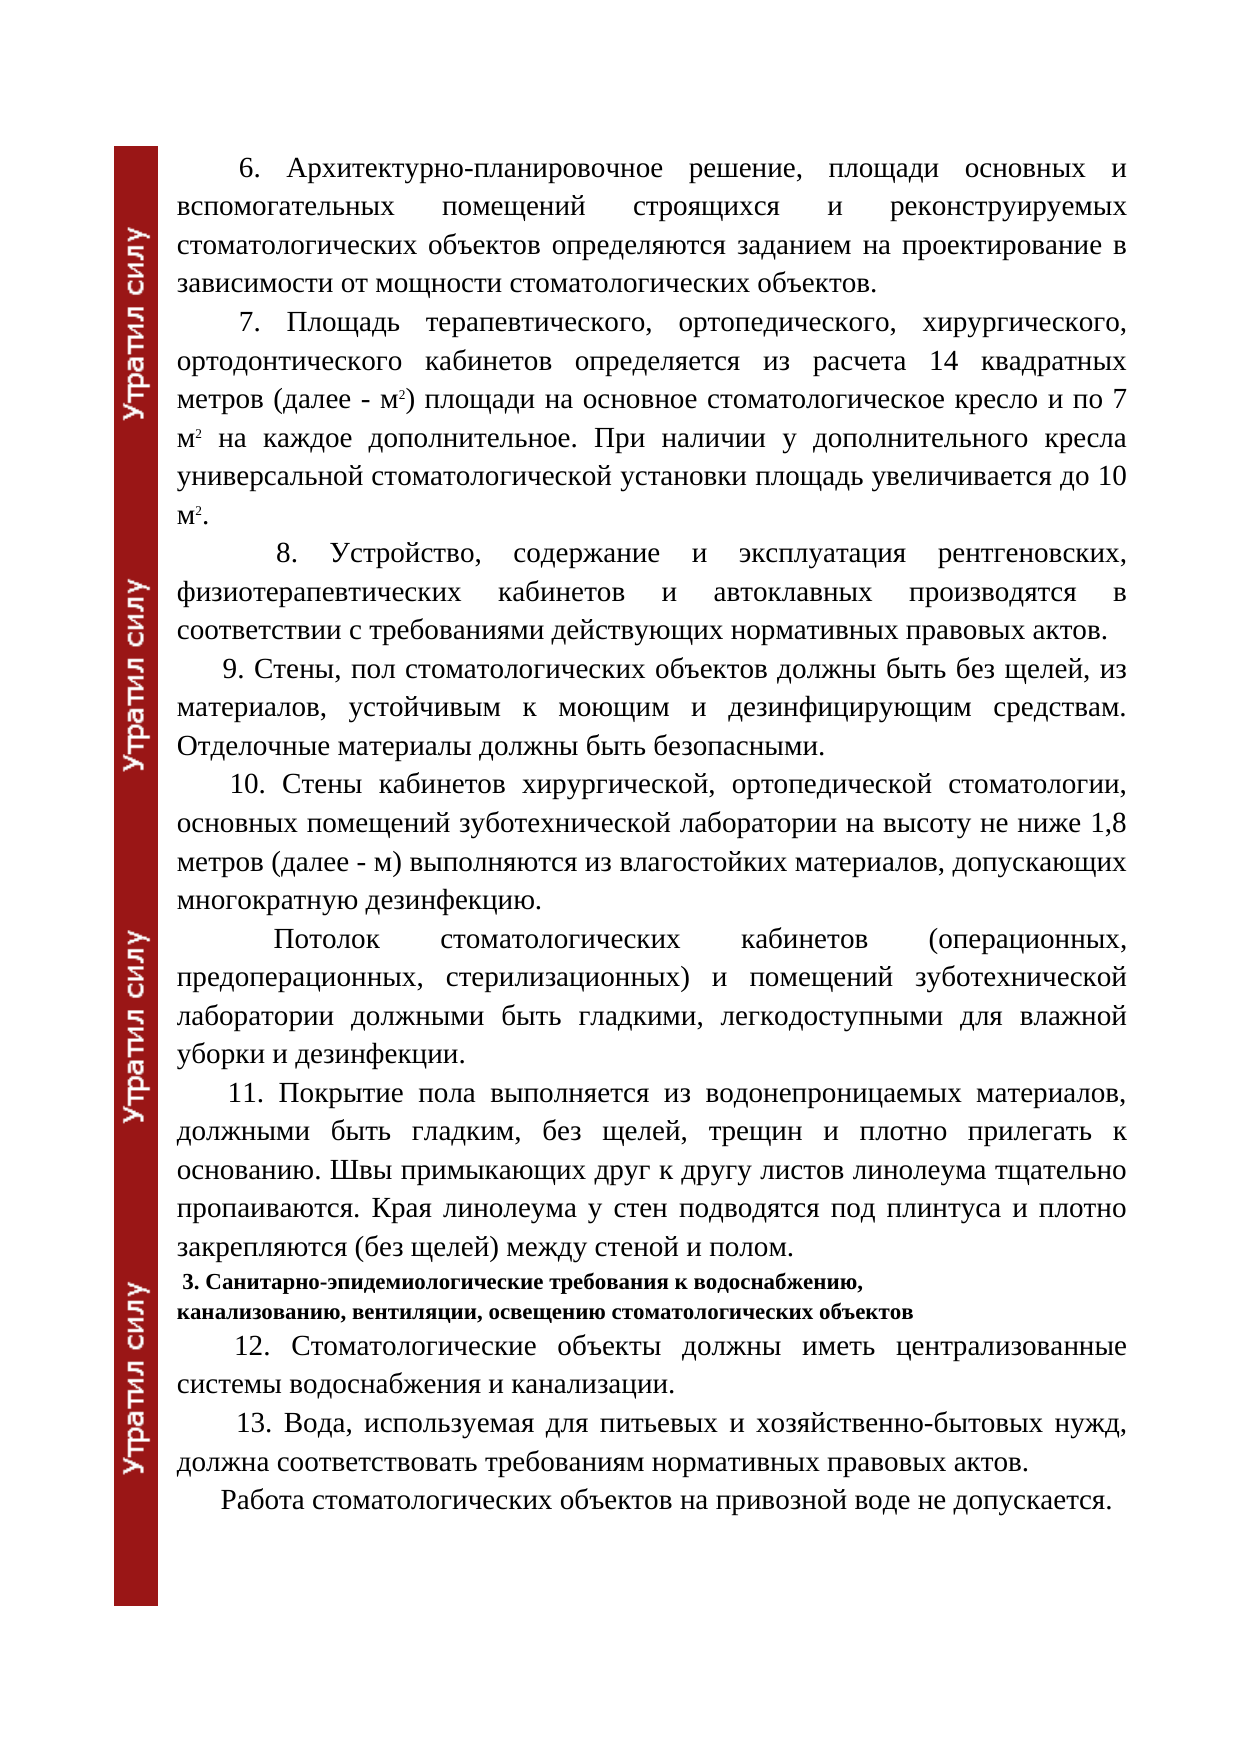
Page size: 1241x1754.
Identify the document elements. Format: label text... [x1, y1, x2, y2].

picture [114, 1263, 158, 1268]
text Потолок стоматологических кабинетов (операционных, предоперационных, стерилизационных) и помещений зуботехнической лаборатории должными быть гладкими, легкодоступными для влажной уборки и дезинфекции. [112, 921, 1128, 1070]
text 13. Вода, используемая для питьевых и хозяйственно-бытовых нужд, должна соответствовать требованиям нормативных правовых актов. [112, 1405, 1128, 1477]
picture [114, 146, 158, 150]
text 10. Стены кабинетов хирургической, ортопедической стоматологии, основных помещений зуботехнической лаборатории на высоту не ниже 1,8 метров (далее - м) выполняются из влагостойких материалов, допускающих многократную дезинфекцию. [112, 767, 1128, 916]
picture [114, 1477, 158, 1482]
picture [114, 299, 158, 304]
picture [114, 762, 158, 767]
picture [114, 1324, 158, 1328]
picture [114, 1070, 158, 1075]
text Работа стоматологических объектов на привозной воде не допускается. [112, 1482, 1128, 1516]
picture [114, 530, 158, 535]
text 3. Санитарно-эпидемиологические требования к водоснабжению, канализованию, вентиляции, освещению стоматологических объектов [112, 1268, 1128, 1324]
picture [114, 646, 158, 651]
text 9. Стены, пол стоматологических объектов должны быть без щелей, из материалов, устойчивым к моющим и дезинфицирующим средствам. Отделочные материалы должны быть безопасными. [112, 651, 1128, 762]
text 6. Архитектурно-планировочное решение, площади основных и вспомогательных помещений строящихся и реконструируемых стоматологических объектов определяются заданием на проектирование в зависимости от мощности стоматологических объектов. [112, 150, 1128, 299]
text 8. Устройство, содержание и эксплуатация рентгеновских, физиотерапевтических кабинетов и автоклавных производятся в соответствии с требованиями действующих нормативных правовых актов. [112, 535, 1128, 646]
picture [114, 1400, 158, 1405]
text 12. Стоматологические объекты должны иметь централизованные системы водоснабжения и канализации. [112, 1328, 1128, 1400]
picture [114, 1516, 158, 1606]
picture [114, 916, 158, 921]
text 7. Площадь терапевтического, ортопедического, хирургического, ортодонтического кабинетов определяется из расчета 14 квадратных метров (далее - м2) площади на основное стоматологическое кресло и по 7 м2 на каждое дополнительное. При наличии у дополнительного кресла универсальной стоматологической установки площадь увеличивается до 10 м2. [112, 304, 1128, 530]
text 11. Покрытие пола выполняется из водонепроницаемых материалов, должными быть гладким, без щелей, трещин и плотно прилегать к основанию. Швы примыкающих друг к другу листов линолеума тщательно пропаиваются. Края линолеума у стен подводятся под плинтуса и плотно закрепляются (без щелей) между стеной и полом. [112, 1075, 1128, 1263]
